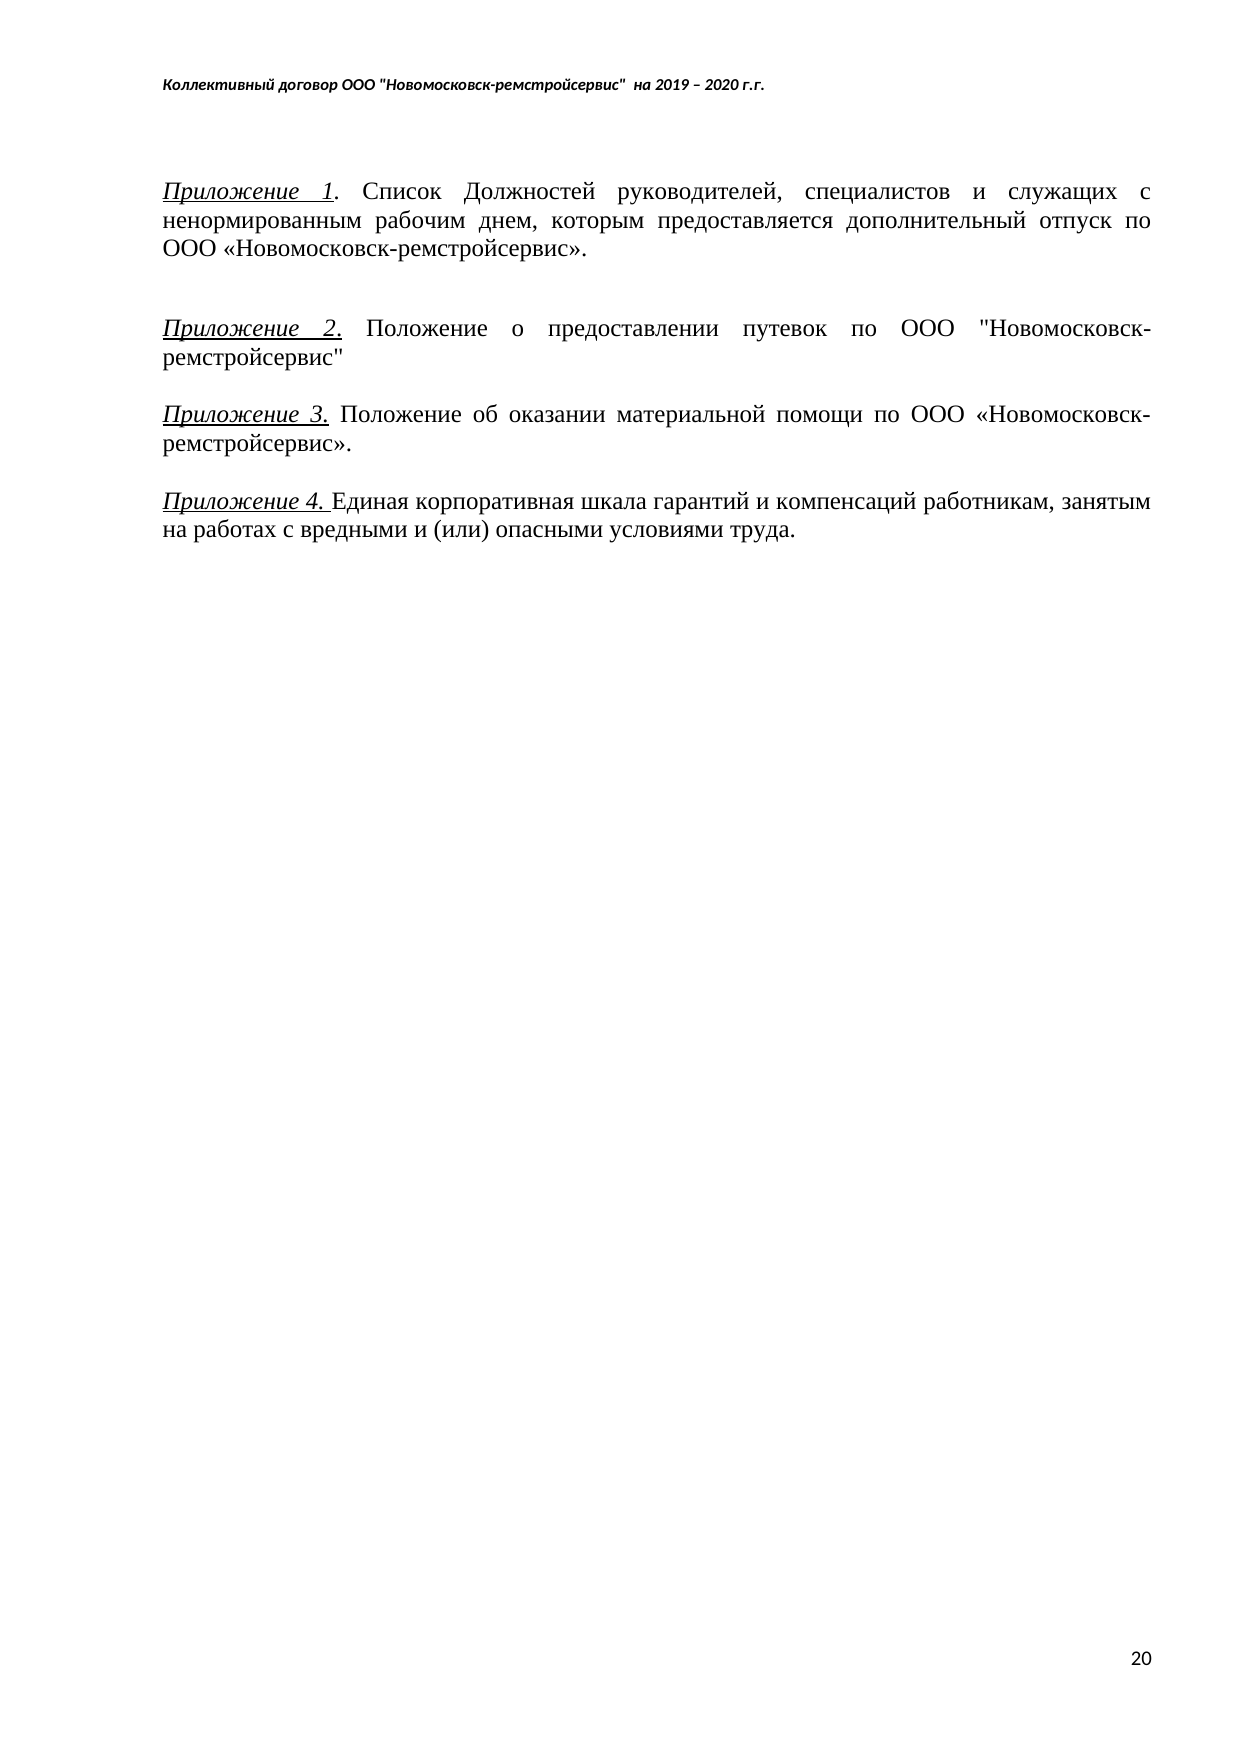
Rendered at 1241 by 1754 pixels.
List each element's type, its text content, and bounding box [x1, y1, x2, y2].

text Приложение 4. Единая корпоративная шкала гарантий и компенсаций работникам, занятым на работах с вредными и (или) опасными условиями труда. [162, 486, 1152, 543]
text Приложение 3. Положение об оказании материальной помощи по ООО «Новомосковск-ремстройсервис». [162, 399, 1152, 457]
text Приложение 2. Положение о предоставлении путевок по ООО "Новомосковск-ремстройсервис" [162, 313, 1152, 371]
text Приложение 1. Список Должностей руководителей, специалистов и служащих с ненормированным рабочим днем, которым предоставляется дополнительный отпуск по ООО «Новомосковск-ремстройсервис». [162, 176, 1152, 262]
